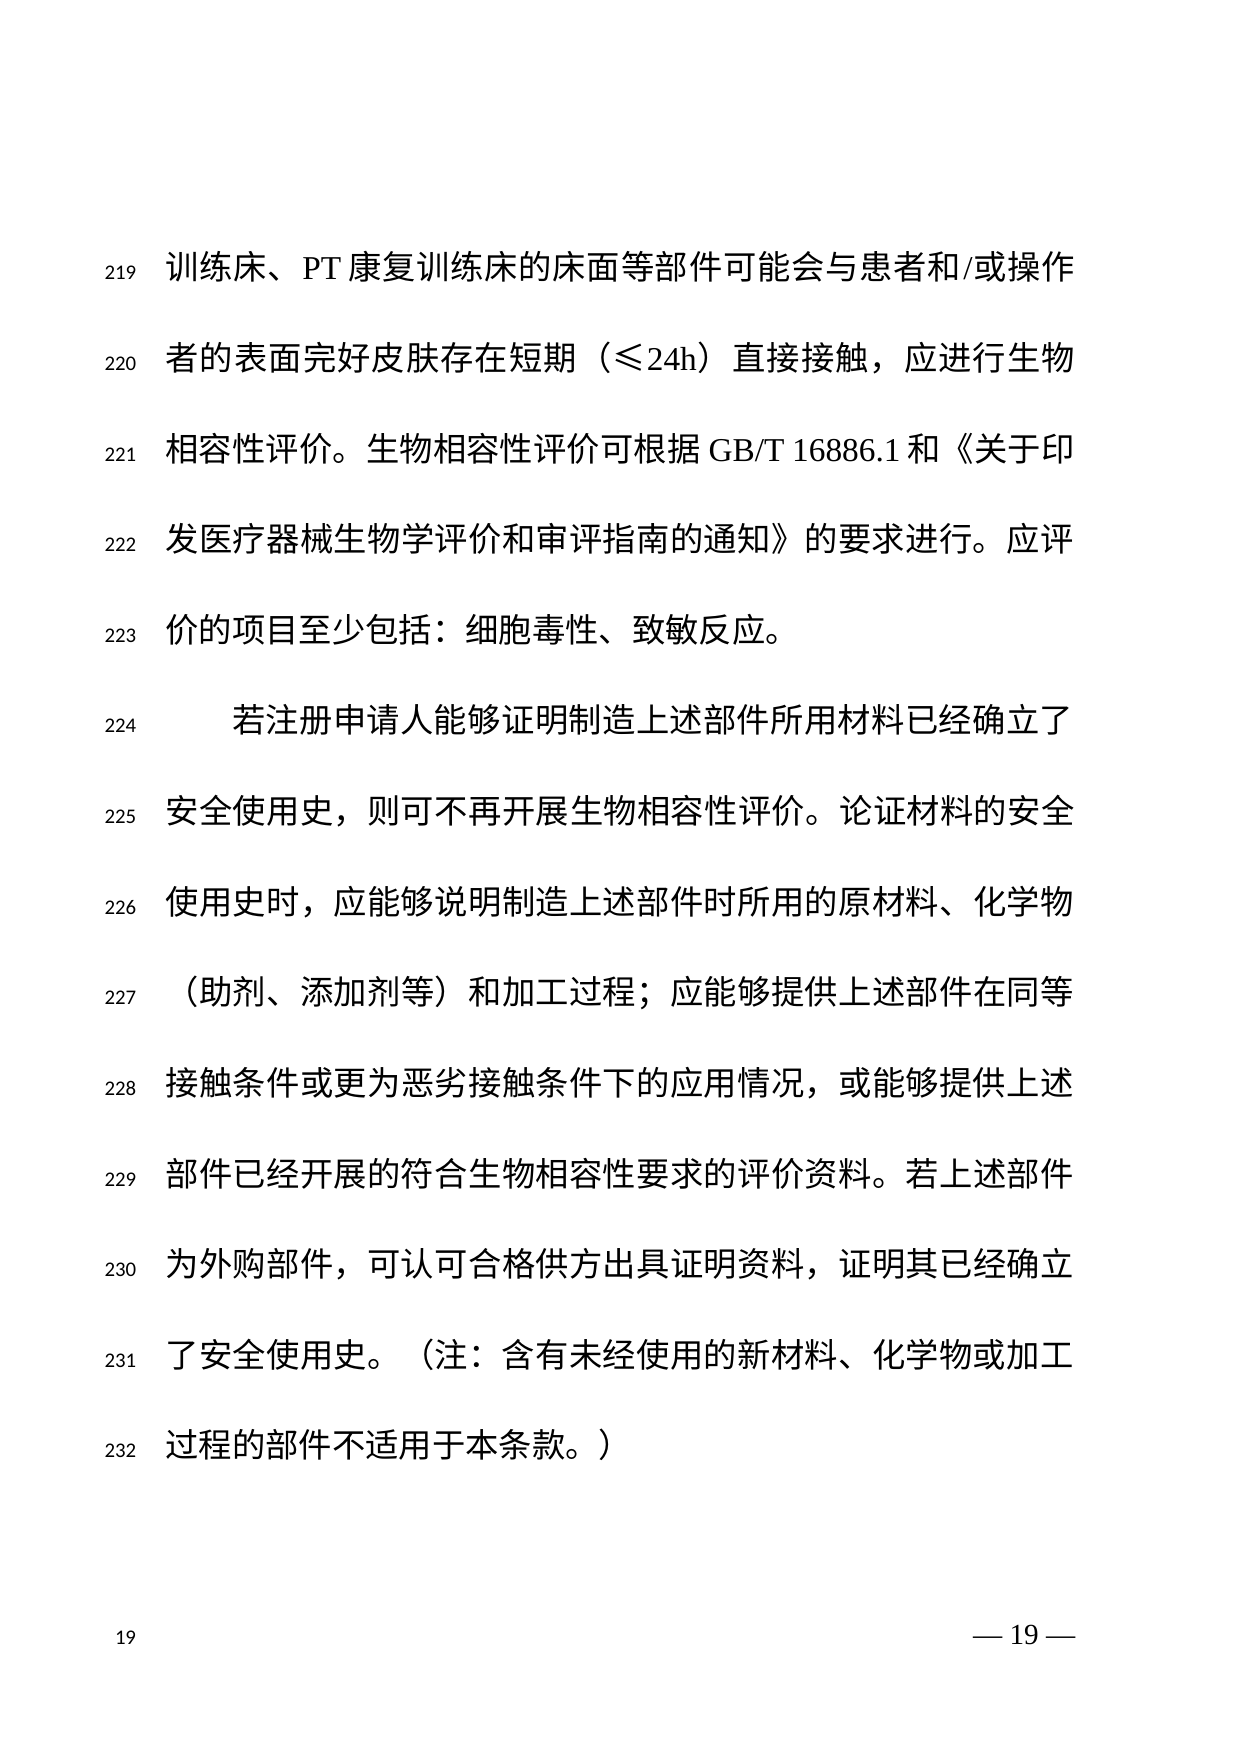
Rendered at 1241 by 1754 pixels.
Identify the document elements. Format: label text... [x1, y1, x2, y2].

text 若注册申请人能够证明制造上述部件所用材料已经确立了安全使用史，则可不再开展生物相容性评价。论证材料的安全使用史时，应能够说明制造上述部件时所用的原材料、化学物（助剂、添加剂等）和加工过程；应能够提供上述部件在同等接触条件或更为恶劣接触条件下的应用情况，或能够提供上述部件已经开展的符合生物相容性要求的评价资料。若上述部件为外购部件，可认可合格供方出具证明资料，证明其已经确立了安全使用史。（注：含有未经使用的新材料、化学物或加工过程的部件不适用于本条款。） [165, 673, 1075, 1489]
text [165, 220, 1075, 673]
